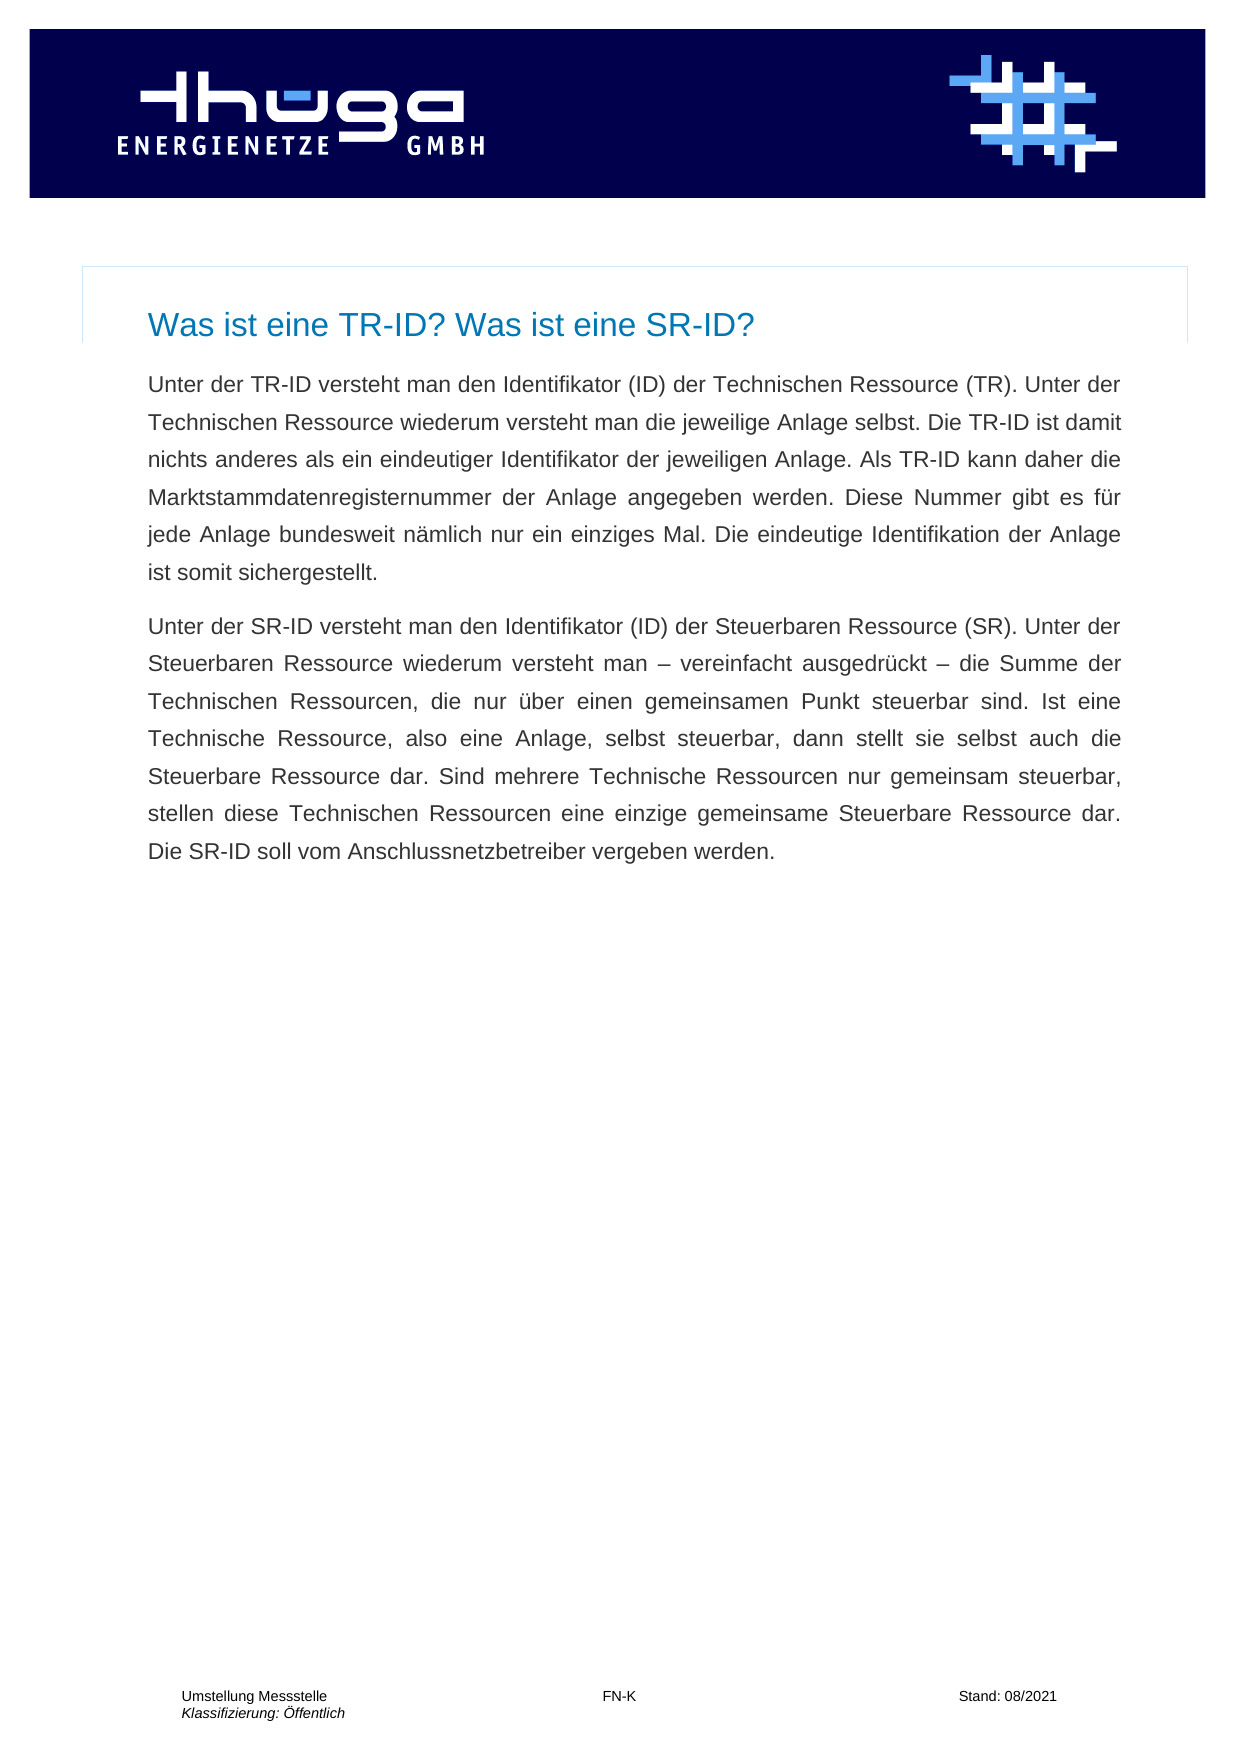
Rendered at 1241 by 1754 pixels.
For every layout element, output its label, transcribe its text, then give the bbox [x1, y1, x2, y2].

text Was ist eine TR-ID? Was ist eine SR-ID? [83, 267, 1187, 343]
text Unter der TR-ID versteht man den Identifikator (ID) der Technischen Ressource (TR). Unter der Technischen Ressource wiederum versteht man die jeweilige Anlage selbst. Die TR-ID ist damit nichts anderes als ein eindeutiger Identifikator der jeweiligen Anlage. Als TR-ID kann daher die Marktstammdatenregisternummer der Anlage angegeben werden. Diese Nummer gibt es für jede Anlage bundesweit nämlich nur ein einziges Mal. Die eindeutige Identifikation der Anlage ist somit sichergestellt. [148, 360, 1122, 585]
text Unter der SR-ID versteht man den Identifikator (ID) der Steuerbaren Ressource (SR). Unter der Steuerbaren Ressource wiederum versteht man – vereinfacht ausgedrückt – die Summe der Technischen Ressourcen, die nur über einen gemeinsamen Punkt steuerbar sind. Ist eine Technische Ressource, also eine Anlage, selbst steuerbar, dann stellt sie selbst auch die Steuerbare Ressource dar. Sind mehrere Technische Ressourcen nur gemeinsam steuerbar, stellen diese Technischen Ressourcen eine einzige gemeinsame Steuerbare Ressource dar. Die SR-ID soll vom Anschlussnetzbetreiber vergeben werden. [148, 602, 1122, 864]
picture [29, 29, 1206, 198]
